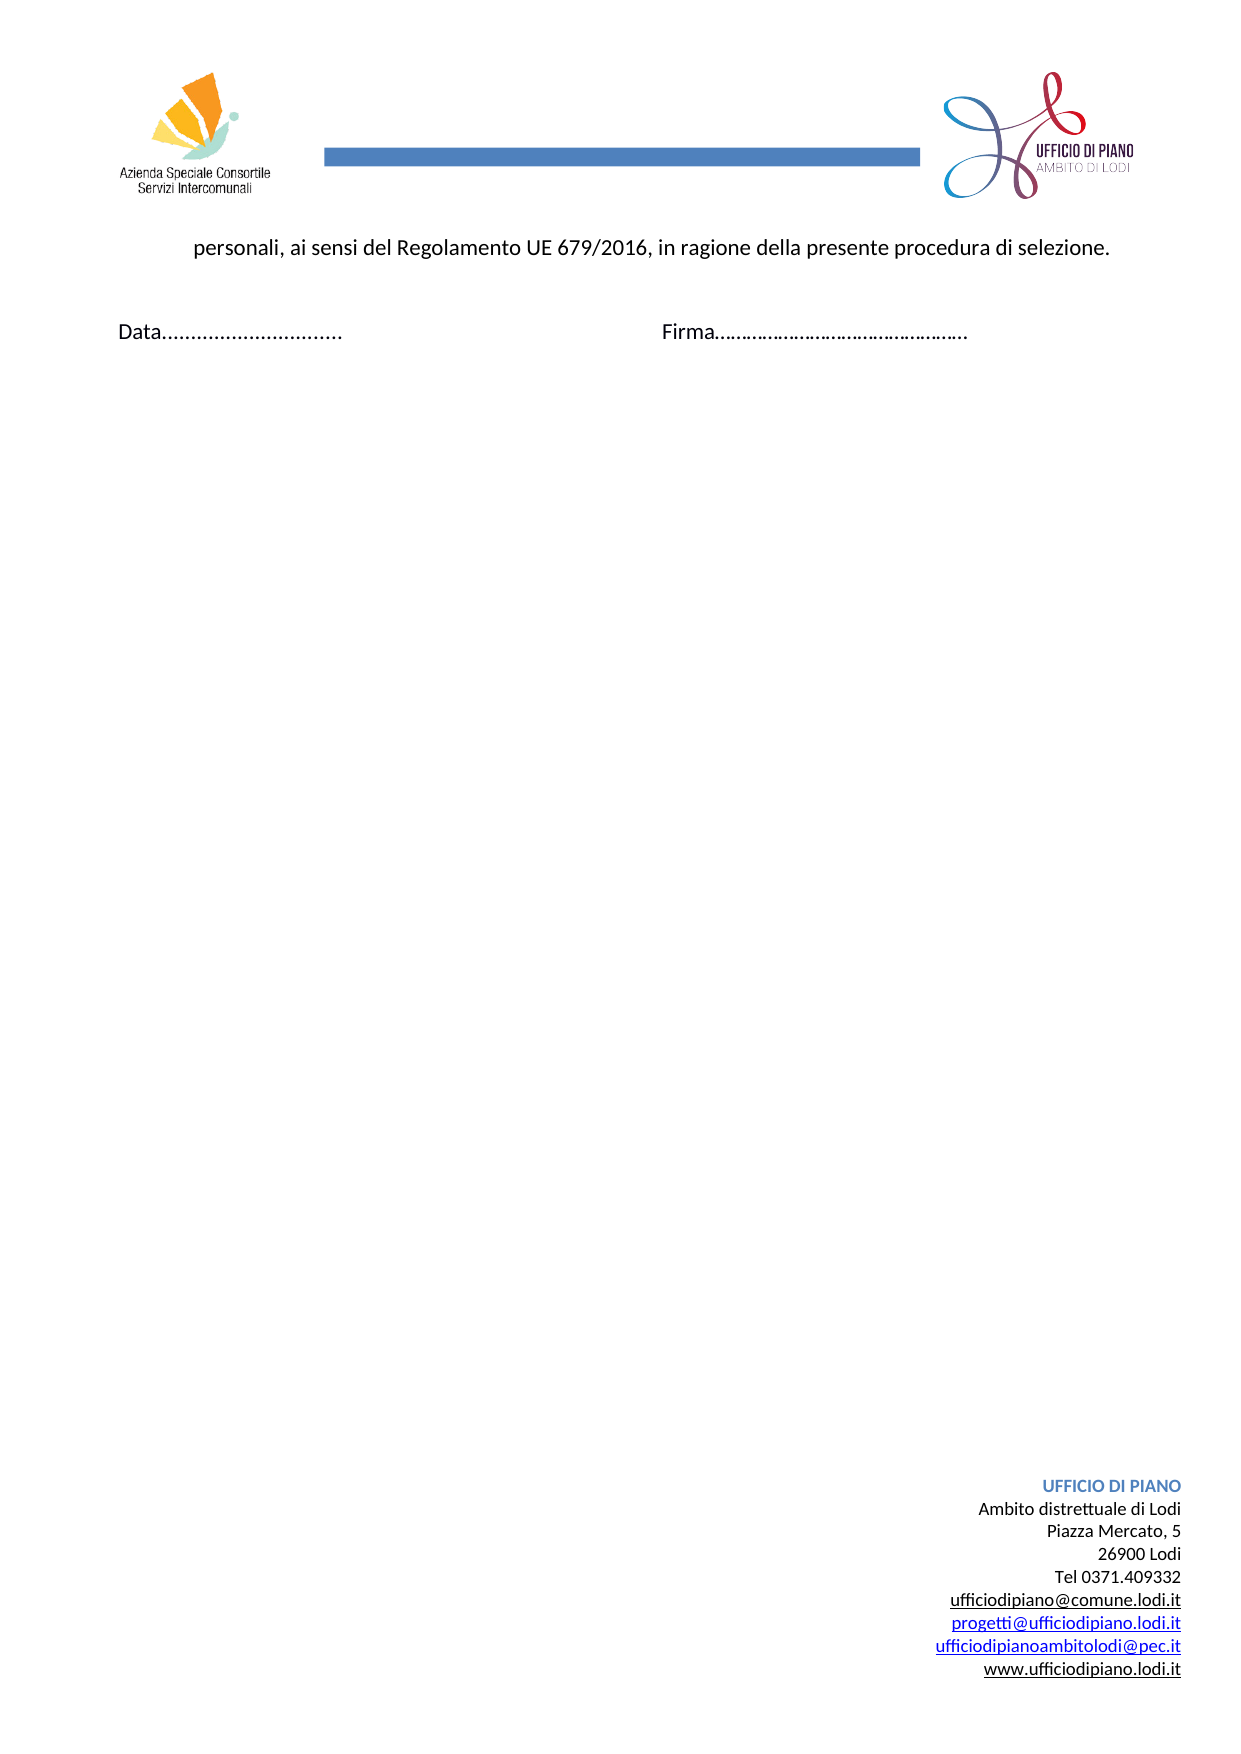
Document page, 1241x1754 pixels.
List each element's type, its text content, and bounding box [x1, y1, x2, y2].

picture [117, 56, 275, 220]
picture [943, 72, 1134, 199]
text Data Firma………………………………………… [118, 317, 1122, 345]
